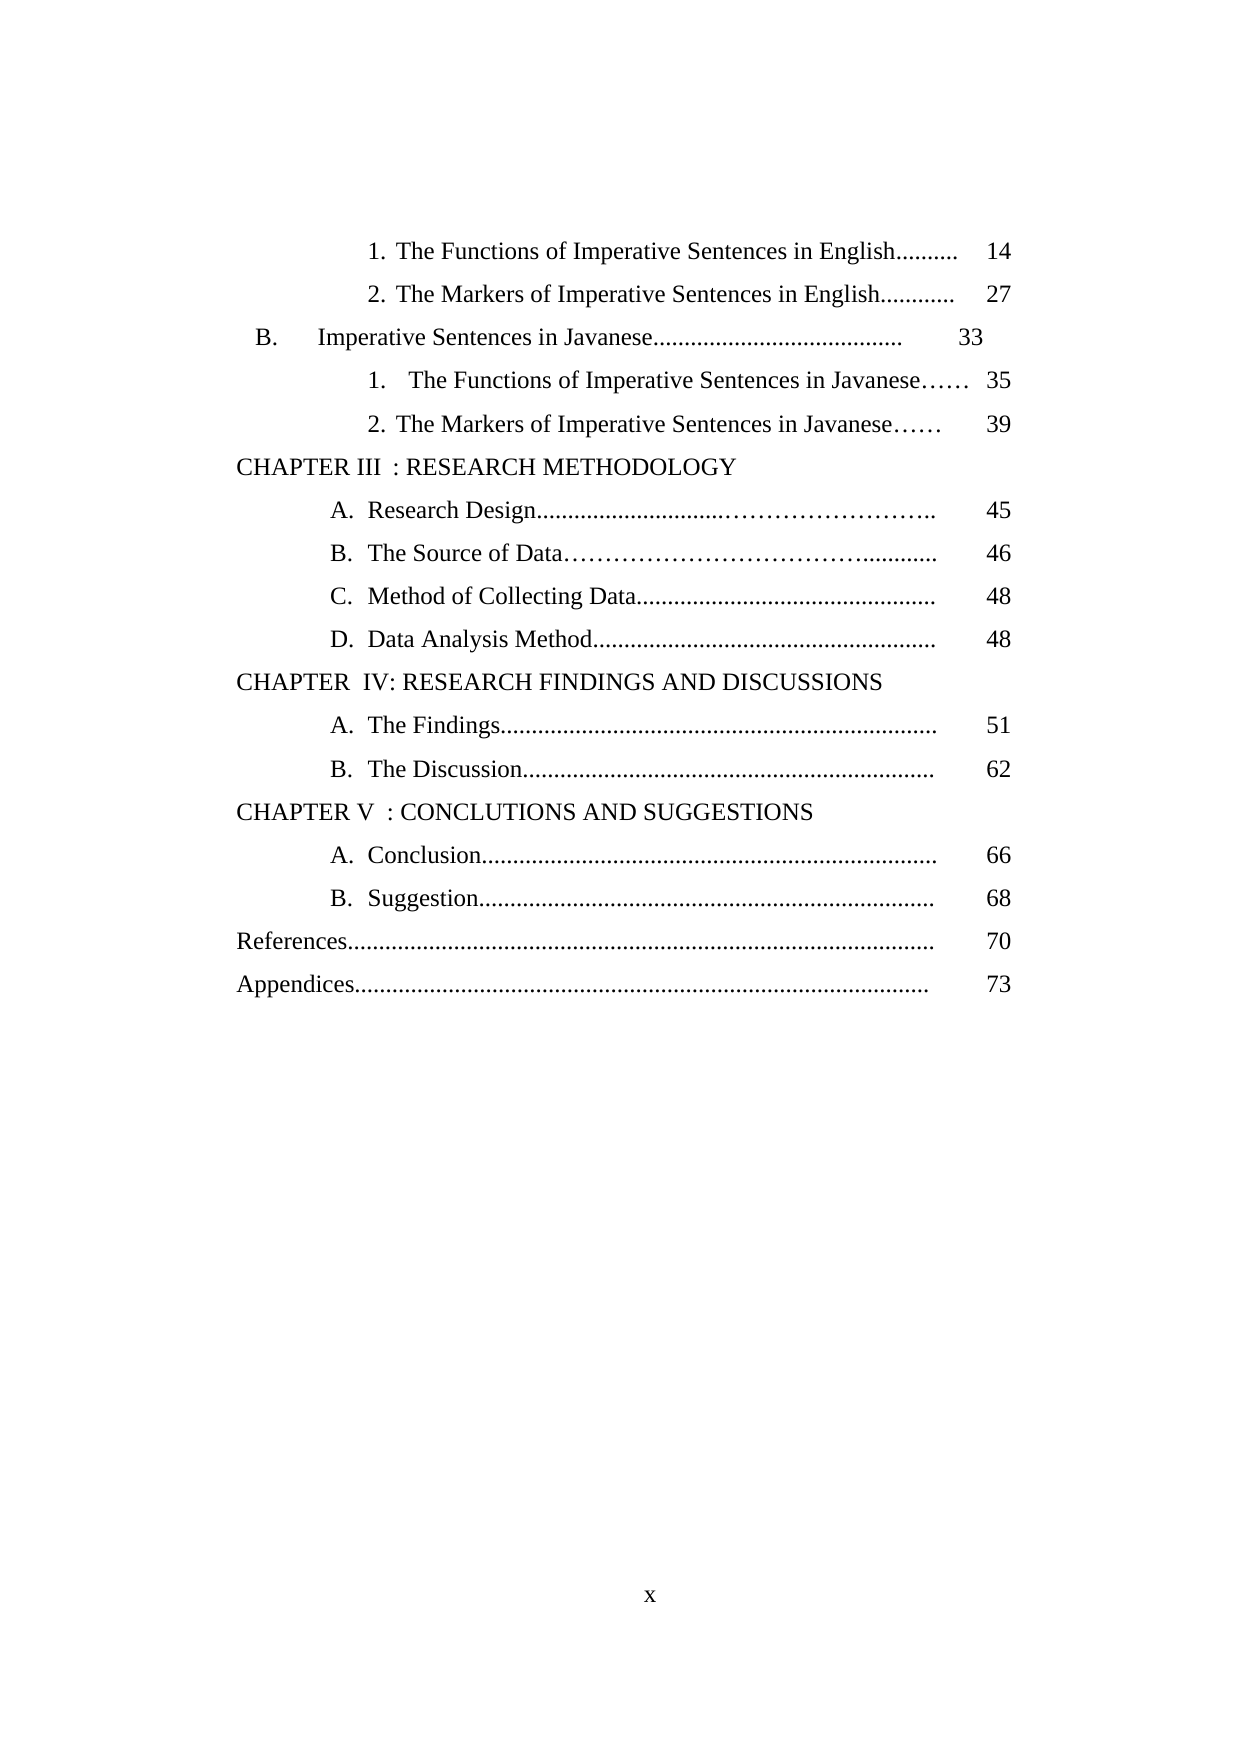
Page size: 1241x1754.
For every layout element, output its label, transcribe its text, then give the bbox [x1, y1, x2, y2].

list Conclusion......................................................................... 66 [330, 840, 1063, 869]
list Data Analysis Method....................................................... 48 [330, 624, 1063, 653]
list Imperative Sentences in Javanese........................................ 33 [236, 322, 1063, 351]
list Method of Collecting Data................................................ 48 [330, 581, 1063, 610]
list Suggestion......................................................................... 68 [330, 883, 1063, 912]
list The Source of Data………………………………............ 46 [330, 538, 1063, 567]
text References.............................................................................................. 70 [236, 926, 1063, 955]
list The Discussion.................................................................. 62 [330, 754, 1063, 782]
list Research Design..............................…………………….. 45 [330, 495, 1063, 524]
list The Markers of Imperative Sentences in English............ 27 [367, 279, 1063, 308]
list The Findings...................................................................... 51 [330, 711, 1063, 739]
text CHAPTER IV: RESEARCH FINDINGS AND DISCUSSIONS [236, 667, 1063, 696]
list The Functions of Imperative Sentences in Javanese…… 35 [367, 366, 1063, 394]
list The Markers of Imperative Sentences in Javanese…… 39 [367, 409, 1063, 437]
text CHAPTER V : CONCLUTIONS AND SUGGESTIONS [236, 797, 1063, 826]
text Appendices............................................................................................ 73 [236, 969, 1063, 998]
text CHAPTER III : RESEARCH METHODOLOGY [236, 452, 1063, 481]
list The Functions of Imperative Sentences in English.......... 14 [367, 236, 1063, 265]
